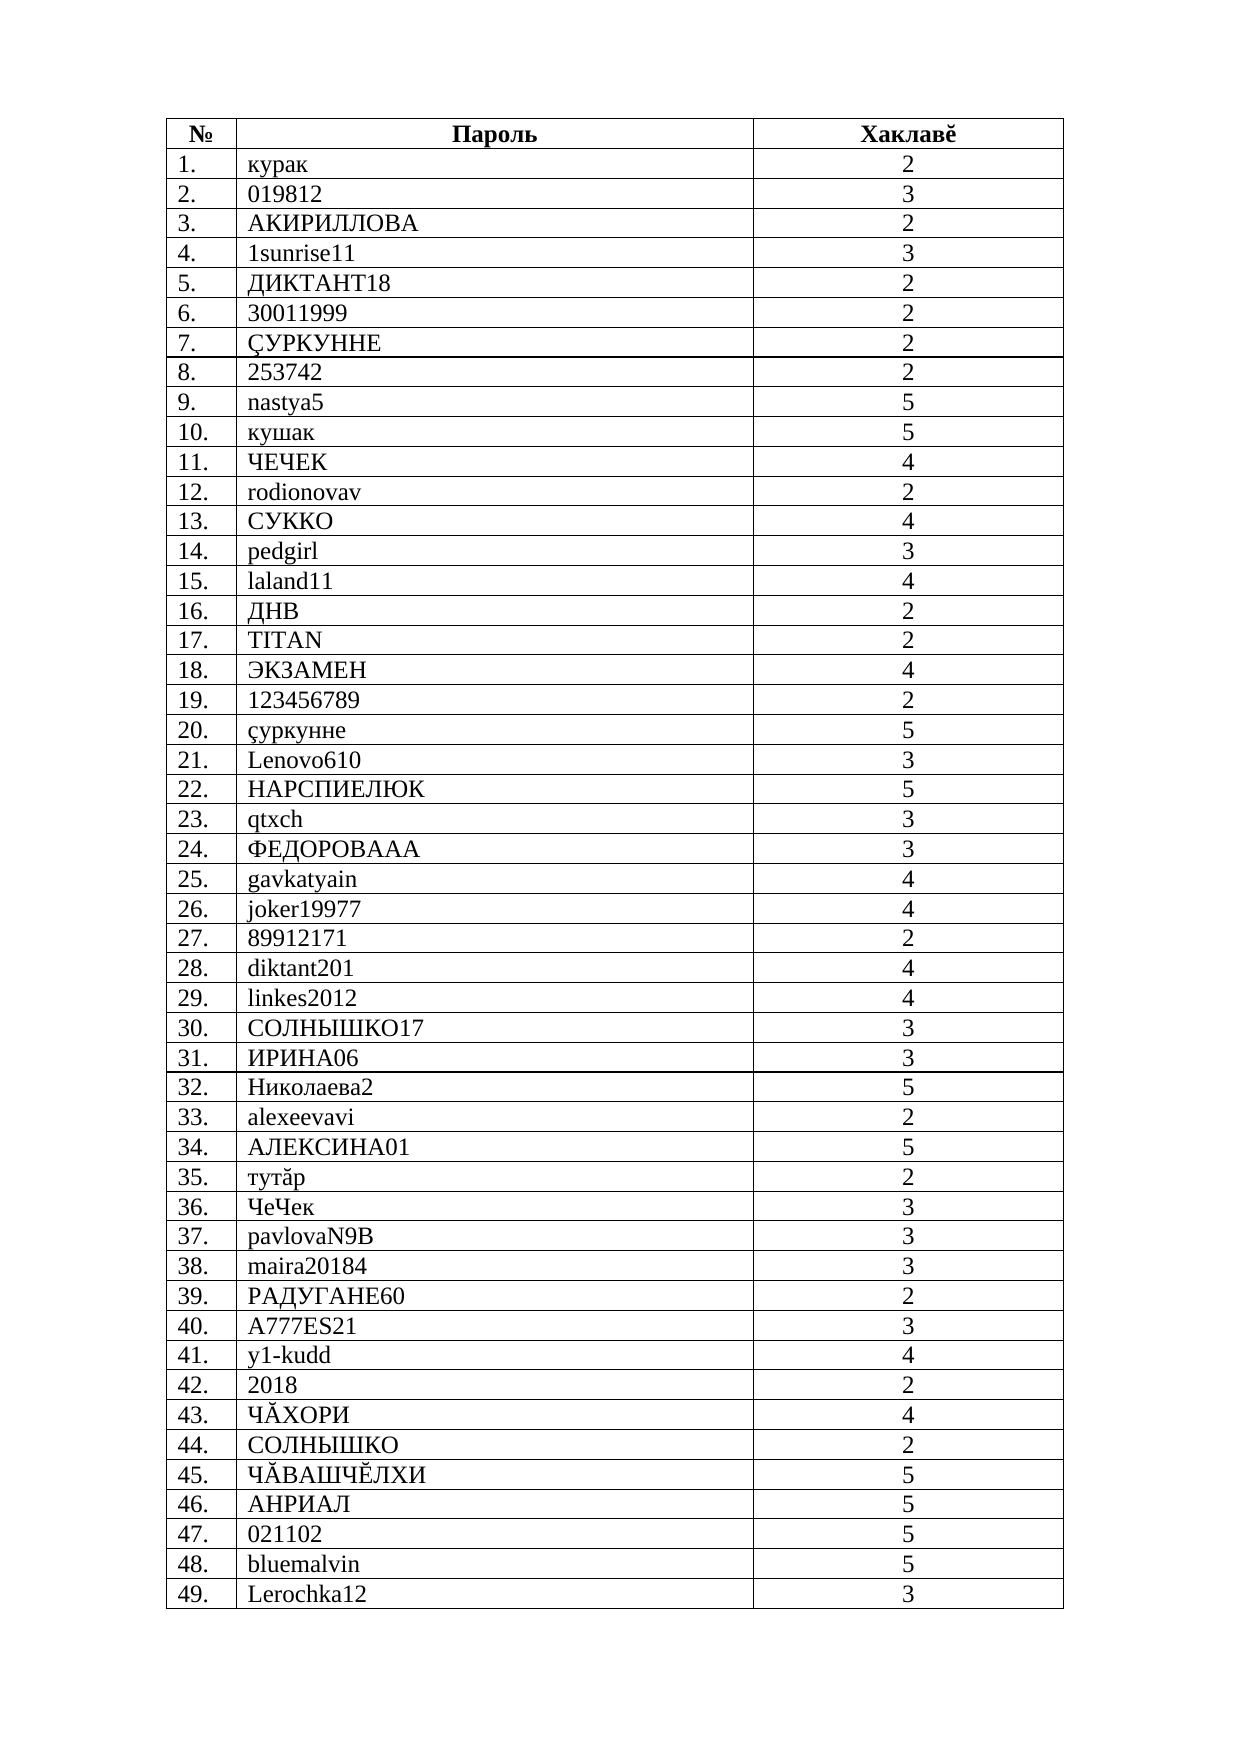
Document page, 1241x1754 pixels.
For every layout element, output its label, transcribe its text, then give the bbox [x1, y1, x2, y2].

table_cell [167, 685, 236, 714]
table_cell [167, 149, 236, 178]
table_cell 4 [754, 953, 1063, 982]
table_cell bluemalvin [237, 1549, 753, 1578]
table_cell 2 [754, 1430, 1063, 1459]
table_cell 021102 [237, 1519, 753, 1548]
table_cell [167, 804, 236, 833]
table_cell ЧЕЧЕК [237, 447, 753, 476]
table_cell 2018 [237, 1370, 753, 1399]
table_cell 3 [754, 804, 1063, 833]
table_cell 123456789 [237, 685, 753, 714]
table_cell [167, 864, 236, 893]
table_cell 30011999 [237, 298, 753, 327]
table_header № [167, 119, 236, 148]
table_cell 4 [754, 1400, 1063, 1429]
table_cell 3 [754, 1311, 1063, 1339]
table_cell rodionovav [237, 477, 753, 505]
table_cell 3 [754, 1013, 1063, 1042]
table_cell 3 [754, 1251, 1063, 1280]
table_cell 2 [754, 924, 1063, 952]
table_cell [167, 1013, 236, 1042]
table_cell [167, 328, 236, 356]
table_cell АЛЕКСИНА01 [237, 1132, 753, 1161]
table_cell joker19977 [237, 894, 753, 922]
table_cell 2 [754, 1162, 1063, 1191]
table_cell АНРИАЛ [237, 1490, 753, 1518]
table_cell [167, 655, 236, 684]
table_cell alexeevavi [237, 1102, 753, 1131]
table_cell 5 [754, 1519, 1063, 1548]
table_cell 2 [754, 268, 1063, 297]
table_cell [167, 775, 236, 803]
table_header Пароль [237, 119, 753, 148]
table_cell Lenovo610 [237, 745, 753, 773]
table_cell [167, 715, 236, 744]
table_cell [167, 179, 236, 207]
table_cell 2 [754, 298, 1063, 327]
table_cell [167, 417, 236, 446]
table_cell [167, 834, 236, 863]
table_cell ÇУРКУННЕ [237, 328, 753, 356]
table_cell [167, 1490, 236, 1518]
table_cell maira20184 [237, 1251, 753, 1280]
table_cell НАРСПИЕЛЮК [237, 775, 753, 803]
table_cell ЧĂВАШЧĔЛХИ [237, 1460, 753, 1488]
table_cell [167, 1519, 236, 1548]
table_cell [167, 1132, 236, 1161]
table_cell 2 [754, 328, 1063, 356]
table_cell 2 [754, 1102, 1063, 1131]
table_cell РАДУГАНЕ60 [237, 1281, 753, 1310]
table_cell [167, 1370, 236, 1399]
table_cell Lerochka12 [237, 1579, 753, 1608]
table_cell [167, 238, 236, 267]
table_cell laland11 [237, 566, 753, 595]
table_cell 5 [754, 387, 1063, 416]
table_cell 5 [754, 775, 1063, 803]
table_cell qtxch [237, 804, 753, 833]
table_cell diktant201 [237, 953, 753, 982]
table_cell 3 [754, 536, 1063, 565]
table_cell [167, 1579, 236, 1608]
table_cell кушак [237, 417, 753, 446]
table_cell [167, 924, 236, 952]
table_cell 2 [754, 1370, 1063, 1399]
table_cell 2 [754, 149, 1063, 178]
table_cell y1-kudd [237, 1341, 753, 1369]
table_cell 2 [754, 685, 1063, 714]
table_cell [167, 1430, 236, 1459]
table_cell 5 [754, 1549, 1063, 1578]
table_cell [167, 596, 236, 624]
table_cell ФЕДОРОВААА [237, 834, 753, 863]
table_cell A777ES21 [237, 1311, 753, 1339]
table_cell ИРИНА06 [237, 1043, 753, 1071]
table_cell 2 [754, 358, 1063, 386]
table_cell 4 [754, 894, 1063, 922]
table_cell [167, 298, 236, 327]
table_cell [167, 983, 236, 1012]
table_cell [167, 1251, 236, 1280]
table_cell 3 [754, 1579, 1063, 1608]
table_cell [167, 1102, 236, 1131]
table_cell 4 [754, 655, 1063, 684]
table_cell 4 [754, 566, 1063, 595]
table_cell 3 [754, 1192, 1063, 1220]
table_cell 3 [754, 1043, 1063, 1071]
table_cell 4 [754, 506, 1063, 535]
table_cell СОЛНЫШКО17 [237, 1013, 753, 1042]
table_cell [167, 536, 236, 565]
table_cell [167, 1311, 236, 1339]
table_cell 5 [754, 715, 1063, 744]
table_cell [167, 1341, 236, 1369]
table_cell [167, 894, 236, 922]
table_cell nastya5 [237, 387, 753, 416]
table_cell linkes2012 [237, 983, 753, 1012]
table_cell 5 [754, 1132, 1063, 1161]
table_cell СОЛНЫШКО [237, 1430, 753, 1459]
table_cell ЧеЧек [237, 1192, 753, 1220]
table_cell [167, 1162, 236, 1191]
table_cell [167, 1460, 236, 1488]
table_cell [167, 1073, 236, 1101]
table_cell 89912171 [237, 924, 753, 952]
table_cell [167, 506, 236, 535]
table_cell 2 [754, 209, 1063, 237]
table_cell ЭКЗАМЕН [237, 655, 753, 684]
table_cell ДНВ [237, 596, 753, 624]
table_cell gavkatyain [237, 864, 753, 893]
table_cell ЧĂХОРИ [237, 1400, 753, 1429]
table_header Хаклавĕ [754, 119, 1063, 148]
table_cell 2 [754, 1281, 1063, 1310]
table_cell тутăр [237, 1162, 753, 1191]
table_cell 2 [754, 477, 1063, 505]
table_cell [167, 1281, 236, 1310]
table_cell 4 [754, 447, 1063, 476]
table_cell [167, 1549, 236, 1578]
table_cell [167, 477, 236, 505]
table_cell 5 [754, 417, 1063, 446]
table_cell [167, 953, 236, 982]
table_cell 1sunrise11 [237, 238, 753, 267]
table_cell 5 [754, 1460, 1063, 1488]
table_cell 3 [754, 238, 1063, 267]
table_cell 5 [754, 1073, 1063, 1101]
table_cell СУККО [237, 506, 753, 535]
table_cell [167, 1043, 236, 1071]
table_cell 3 [754, 834, 1063, 863]
table_cell [167, 387, 236, 416]
table_cell 3 [754, 745, 1063, 773]
table_cell [167, 358, 236, 386]
table_cell [167, 209, 236, 237]
table_cell [167, 566, 236, 595]
table_cell TITAN [237, 626, 753, 654]
table_cell АКИРИЛЛОВА [237, 209, 753, 237]
table_cell [167, 745, 236, 773]
table_cell [167, 1192, 236, 1220]
table_cell 3 [754, 1221, 1063, 1250]
table_cell 5 [754, 1490, 1063, 1518]
table_cell [167, 1221, 236, 1250]
table_cell [167, 447, 236, 476]
table_cell 4 [754, 983, 1063, 1012]
table_cell 253742 [237, 358, 753, 386]
table_cell pavlovaN9B [237, 1221, 753, 1250]
table_cell pedgirl [237, 536, 753, 565]
table_cell Николаева2 [237, 1073, 753, 1101]
table_cell 4 [754, 1341, 1063, 1369]
table_cell 019812 [237, 179, 753, 207]
table_cell [167, 1400, 236, 1429]
table_cell 4 [754, 864, 1063, 893]
table_cell ДИКТАНТ18 [237, 268, 753, 297]
table_cell курак [237, 149, 753, 178]
table_cell [167, 268, 236, 297]
table_cell 3 [754, 179, 1063, 207]
table_cell çуркунне [237, 715, 753, 744]
table_cell 2 [754, 596, 1063, 624]
table_cell 2 [754, 626, 1063, 654]
table_cell [167, 626, 236, 654]
